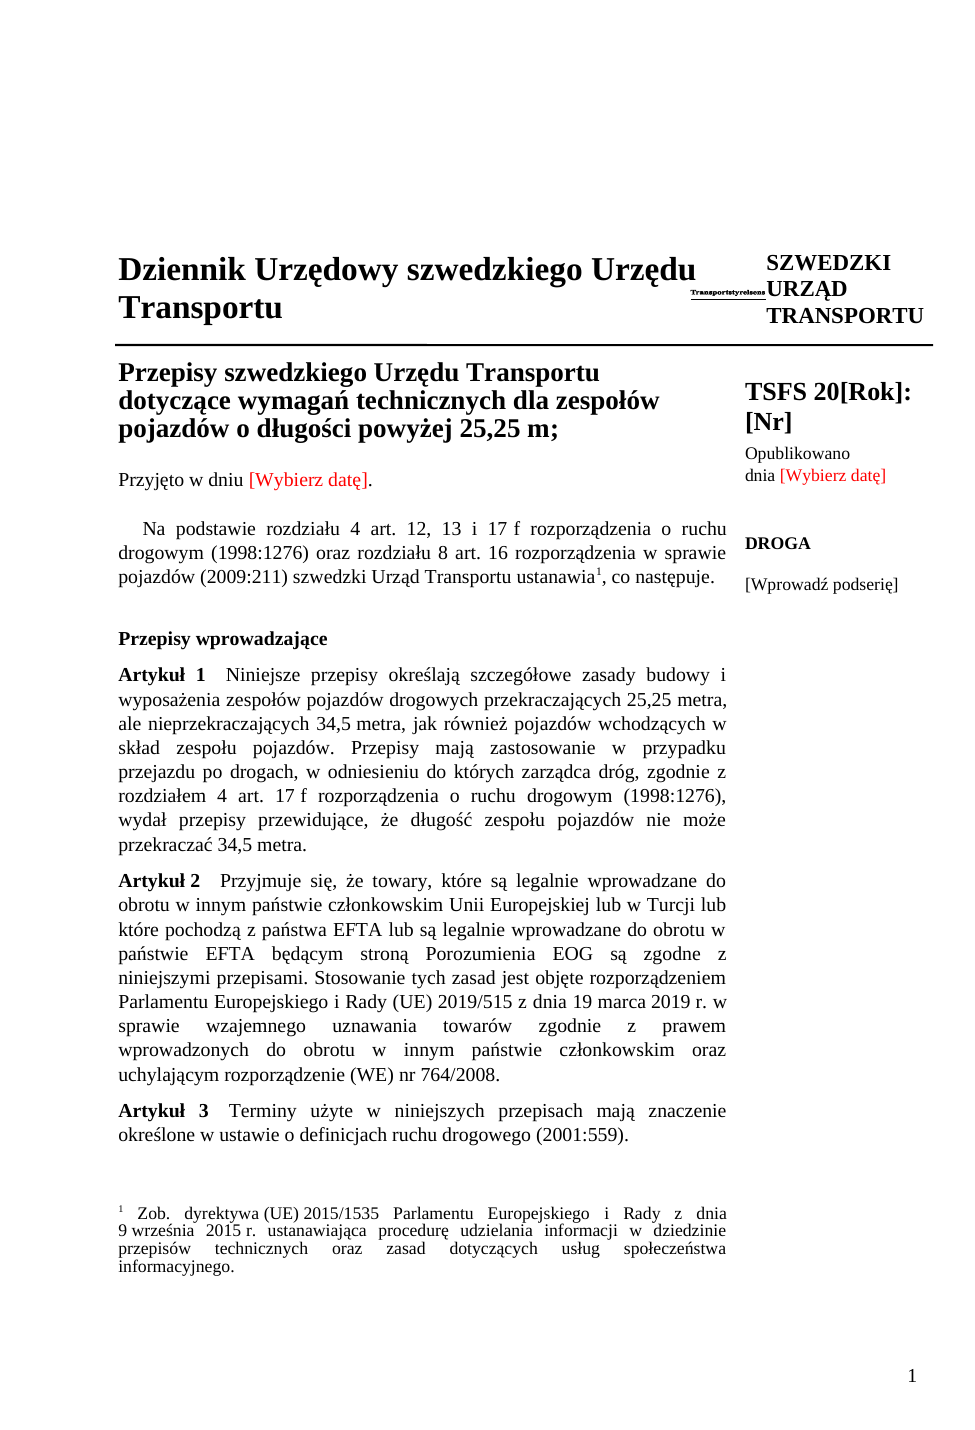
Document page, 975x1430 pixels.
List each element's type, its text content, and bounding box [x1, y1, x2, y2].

text Przepisy szwedzkiego Urzędu Transportu dotyczące ; [118, 359, 727, 443]
text Dziennik Urzędowy szwedzkiego Urzędu Transportu [118, 249, 766, 326]
text Przyjęto w dniu . [118, 467, 727, 492]
subtitle Przepisy wprowadzające [118, 626, 727, 650]
text Na podstawie rozdziału 4 art. 12, 13 i 17 f rozporządzenia o ruchu drogowym (1998:1276) oraz rozdziału 8 art. 16 rozporządzenia w sprawie pojazdów (2009:211) szwedzki Urząd Transportu ustanawia, co następuje. [118, 516, 727, 588]
text Artykuł 1 Niniejsze przepisy określają szczegółowe zasady budowy i wyposażenia zespołów pojazdów drogowych przekraczających 25,25 metra, ale nieprzekraczających 34,5 metra, jak również pojazdów wchodzących w skład zespołu pojazdów. Przepisy mają zastosowanie w przypadku przejazdu po drogach, w odniesieniu do których zarządca dróg, zgodnie z rozdziałem 4 art. 17 f rozporządzenia o ruchu drogowym (1998:1276), wydał przepisy przewidujące, że długość zespołu pojazdów nie może przekraczać 34,5 metra. [118, 662, 727, 856]
text Artykuł 2 Przyjmuje się, że towary, które są legalnie wprowadzane do obrotu w innym państwie członkowskim Unii Europejskiej lub w Turcji lub które pochodzą z państwa EFTA lub są legalnie wprowadzane do obrotu w państwie EFTA będącym stroną Porozumienia EOG są zgodne z niniejszymi przepisami. Stosowanie tych zasad jest objęte rozporządzeniem Parlamentu Europejskiego i Rady (UE) 2019/515 z dnia 19 marca 2019 r. w sprawie wzajemnego uznawania towarów zgodnie z prawem wprowadzonych do obrotu w innym państwie członkowskim oraz uchylającym rozporządzenie (WE) nr 764/2008. [118, 868, 727, 1086]
text Artykuł 3 Terminy użyte w niniejszych przepisach mają znaczenie określone w ustawie o definicjach ruchu drogowego (2001:559). [118, 1098, 727, 1147]
